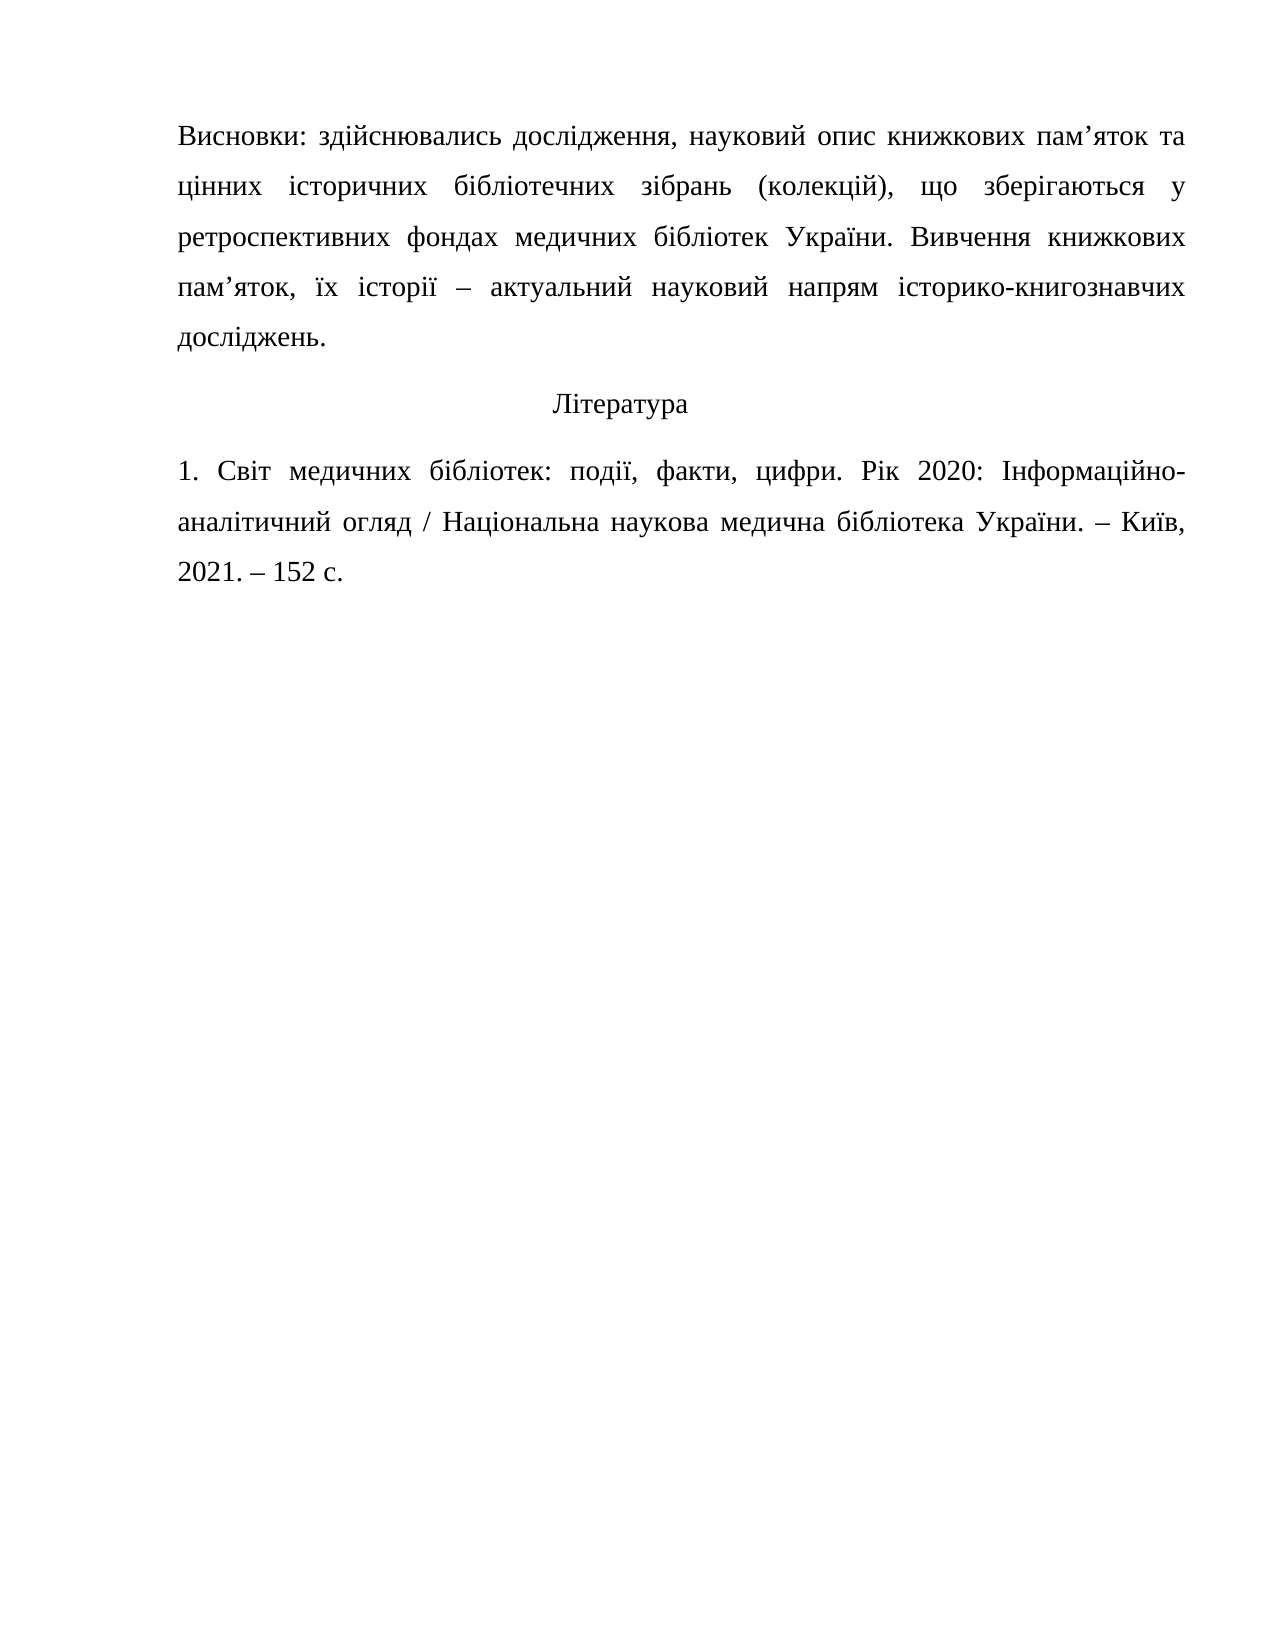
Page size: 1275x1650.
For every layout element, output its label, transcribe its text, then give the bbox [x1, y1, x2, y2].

text 1. Світ медичних бібліотек: події, факти, цифри. Рік 2020: Інформаційно-аналітичний огляд / Національна наукова медична бібліотека України. – Київ, 2021. – 152 с. [177, 453, 1186, 587]
text Література [177, 386, 1186, 420]
text Висновки: здійснювались дослідження, науковий опис книжкових пам’яток та цінних історичних бібліотечних зібрань (колекцій), що зберігаються у ретроспективних фондах медичних бібліотек України. Вивчення книжкових пам’яток, їх історії – актуальний науковий напрям історико-книгознавчих досліджень. [177, 118, 1186, 353]
